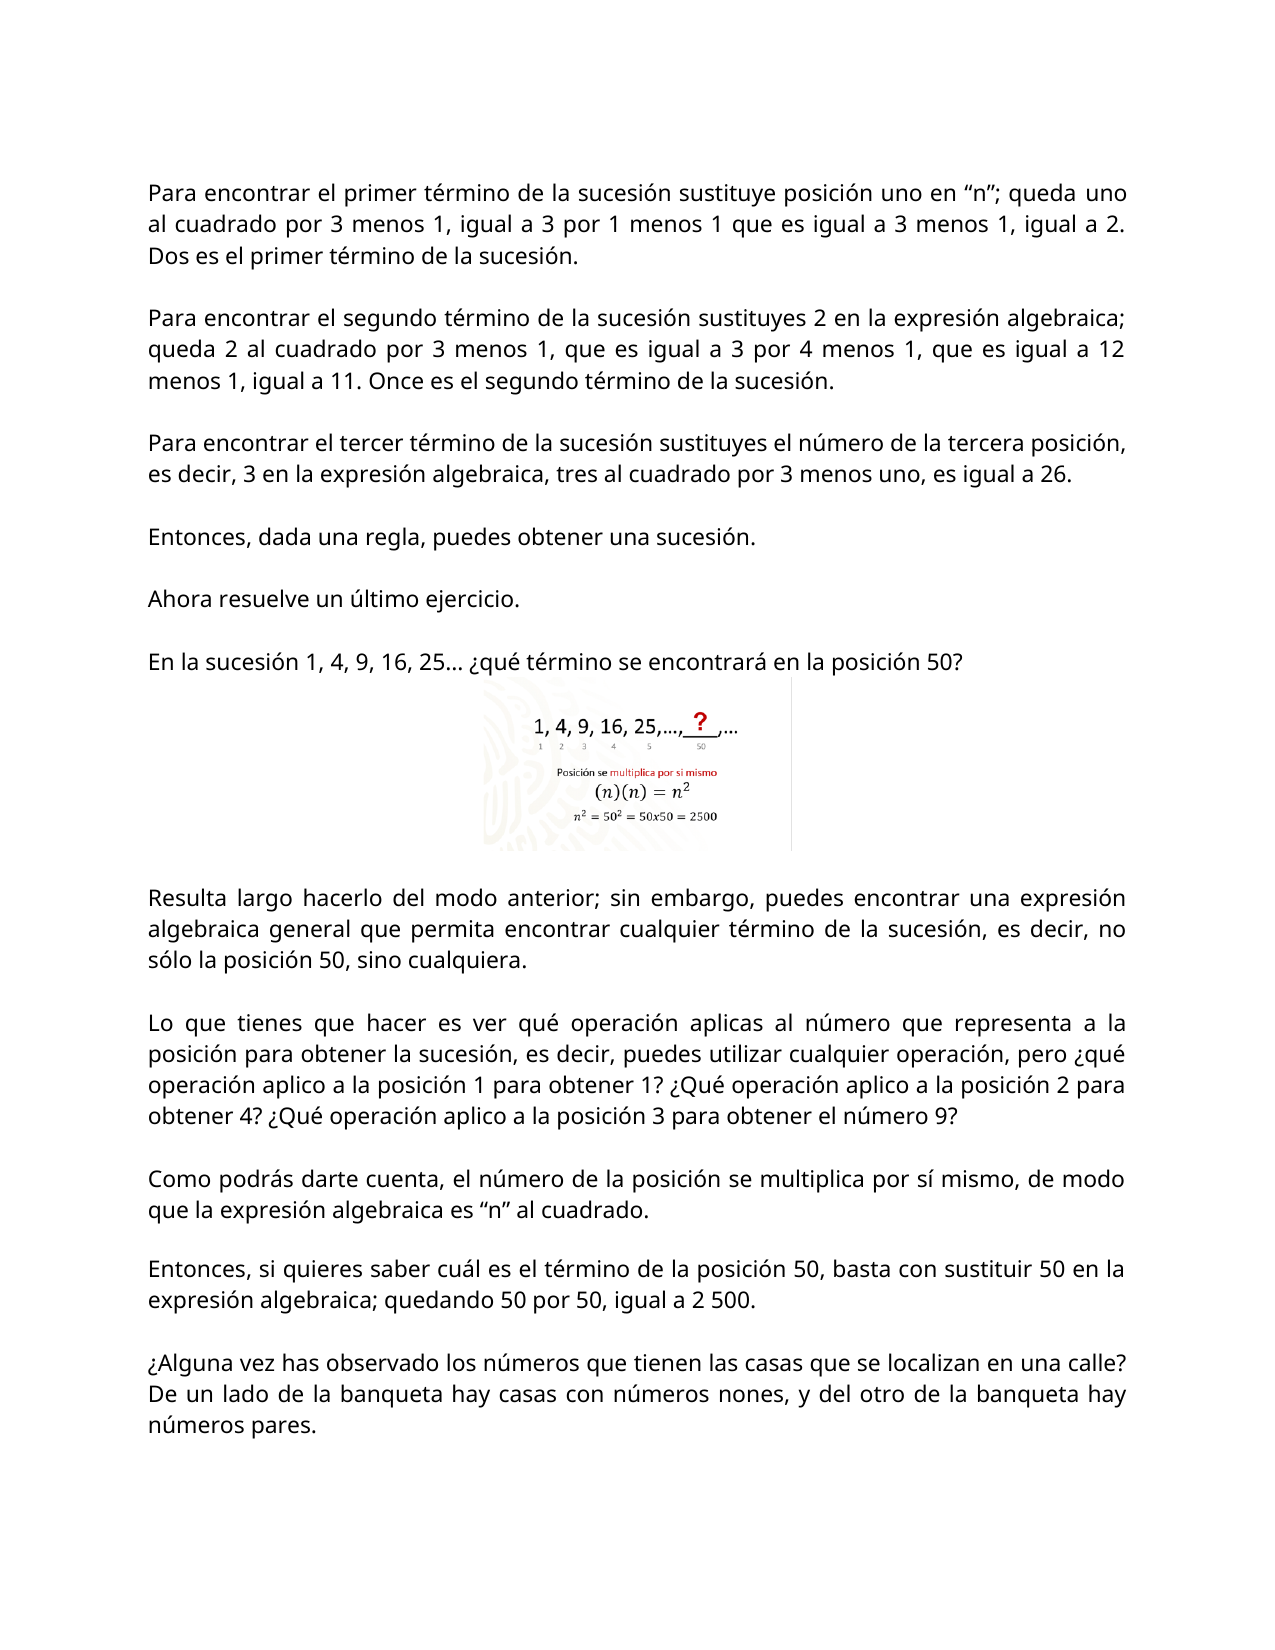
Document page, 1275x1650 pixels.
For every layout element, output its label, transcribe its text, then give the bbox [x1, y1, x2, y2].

text Resulta largo hacerlo del modo anterior; sin embargo, puedes encontrar una expresión algebraica general que permita encontrar cualquier término de la sucesión, es decir, no sólo la posición 50, sino cualquiera. [148, 881, 1127, 975]
text En la sucesión 1, 4, 9, 16, 25… ¿qué término se encontrará en la posición 50? [148, 646, 1127, 677]
text Ahora resuelve un último ejercicio. [148, 583, 1127, 615]
text Para encontrar el tercer término de la sucesión sustituyes el número de la tercera posición, es decir, 3 en la expresión algebraica, tres al cuadrado por 3 menos uno, es igual a 26. [148, 427, 1127, 490]
text Para encontrar el primer término de la sucesión sustituye posición uno en “n”; queda uno al cuadrado por 3 menos 1, igual a 3 por 1 menos 1 que es igual a 3 menos 1, igual a 2. Dos es el primer término de la sucesión. [148, 177, 1127, 271]
text Entonces, si quieres saber cuál es el término de la posición 50, basta con sustituir 50 en la expresión algebraica; quedando 50 por 50, igual a 2 500. [148, 1253, 1127, 1316]
picture [483, 677, 792, 851]
text Entonces, dada una regla, puedes obtener una sucesión. [148, 521, 1127, 552]
text Como podrás darte cuenta, el número de la posición se multiplica por sí mismo, de modo que la expresión algebraica es “n” al cuadrado. [148, 1163, 1127, 1225]
text Lo que tienes que hacer es ver qué operación aplicas al número que representa a la posición para obtener la sucesión, es decir, puedes utilizar cualquier operación, pero ¿qué operación aplico a la posición 1 para obtener 1? ¿Qué operación aplico a la posición 2 para obtener 4? ¿Qué operación aplico a la posición 3 para obtener el número 9? [148, 1006, 1127, 1131]
text Para encontrar el segundo término de la sucesión sustituyes 2 en la expresión algebraica; queda 2 al cuadrado por 3 menos 1, que es igual a 3 por 4 menos 1, que es igual a 12 menos 1, igual a 11. Once es el segundo término de la sucesión. [148, 302, 1127, 396]
text ¿Alguna vez has observado los números que tienen las casas que se localizan en una calle? De un lado de la banqueta hay casas con números nones, y del otro de la banqueta hay números pares. [148, 1409, 1127, 1441]
